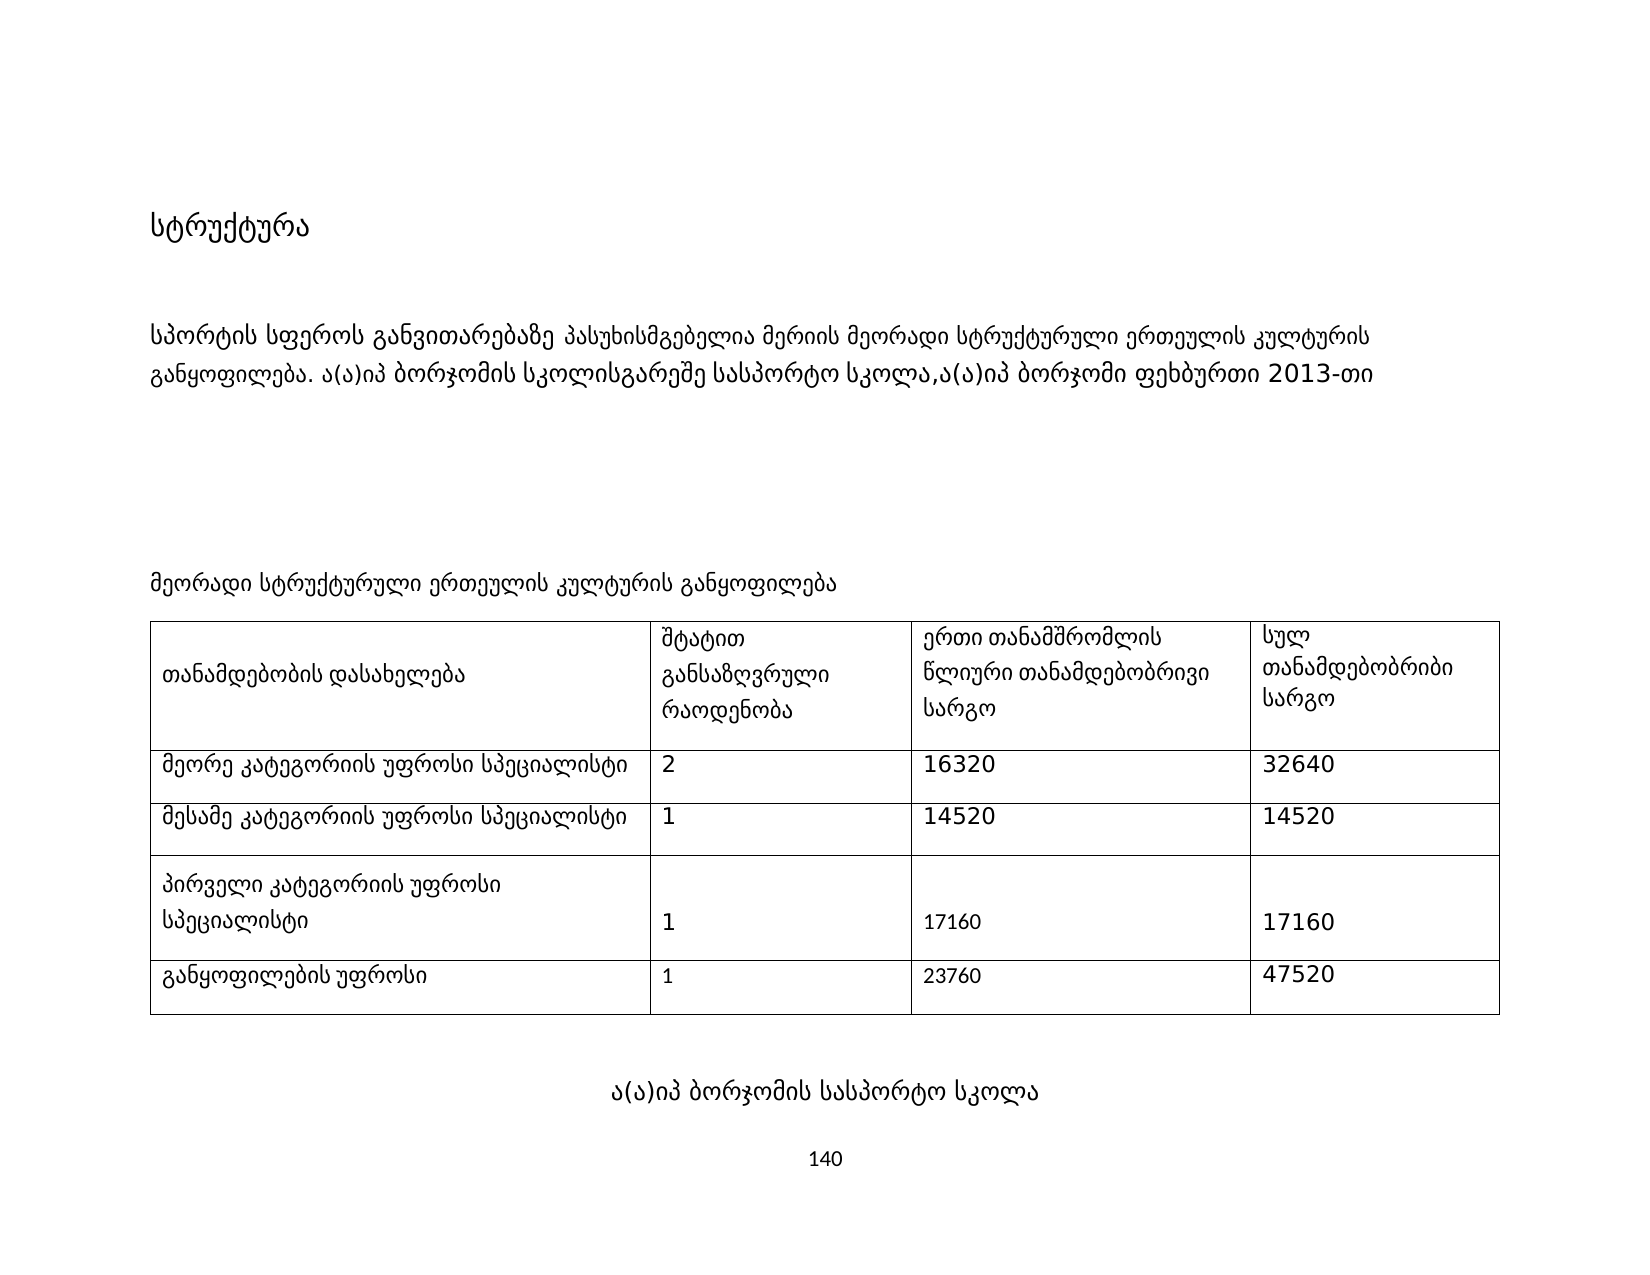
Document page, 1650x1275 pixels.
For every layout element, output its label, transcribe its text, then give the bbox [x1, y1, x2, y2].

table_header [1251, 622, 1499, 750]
text მეორადი სტრუქტურული ერთეულის კულტურის განყოფილება [150, 570, 1500, 596]
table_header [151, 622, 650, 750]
text ა(ა)იპ ბორჯომის სასპორტო სკოლა [150, 1077, 1500, 1106]
text სპორტის სფეროს განვითარებაზე პასუხისმგებელია მერიის მეორადი სტრუქტურული ერთეულის კულტურის განყოფილება. ა(ა)იპ ბორჯომის სკოლისგარეშე სასპორტო სკოლა,ა(ა)იპ ბორჯომი ფეხბურთი 2013-თი [150, 321, 1500, 389]
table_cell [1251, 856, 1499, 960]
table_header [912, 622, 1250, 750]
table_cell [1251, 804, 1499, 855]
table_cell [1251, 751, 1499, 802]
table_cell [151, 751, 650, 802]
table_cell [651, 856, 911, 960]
text სტრუქტურა [150, 210, 1500, 244]
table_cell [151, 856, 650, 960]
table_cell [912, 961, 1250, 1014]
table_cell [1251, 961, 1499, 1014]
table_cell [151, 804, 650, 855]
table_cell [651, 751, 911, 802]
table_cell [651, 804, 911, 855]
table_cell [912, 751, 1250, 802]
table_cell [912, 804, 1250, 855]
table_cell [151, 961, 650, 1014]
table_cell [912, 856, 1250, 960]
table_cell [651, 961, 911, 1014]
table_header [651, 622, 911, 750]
